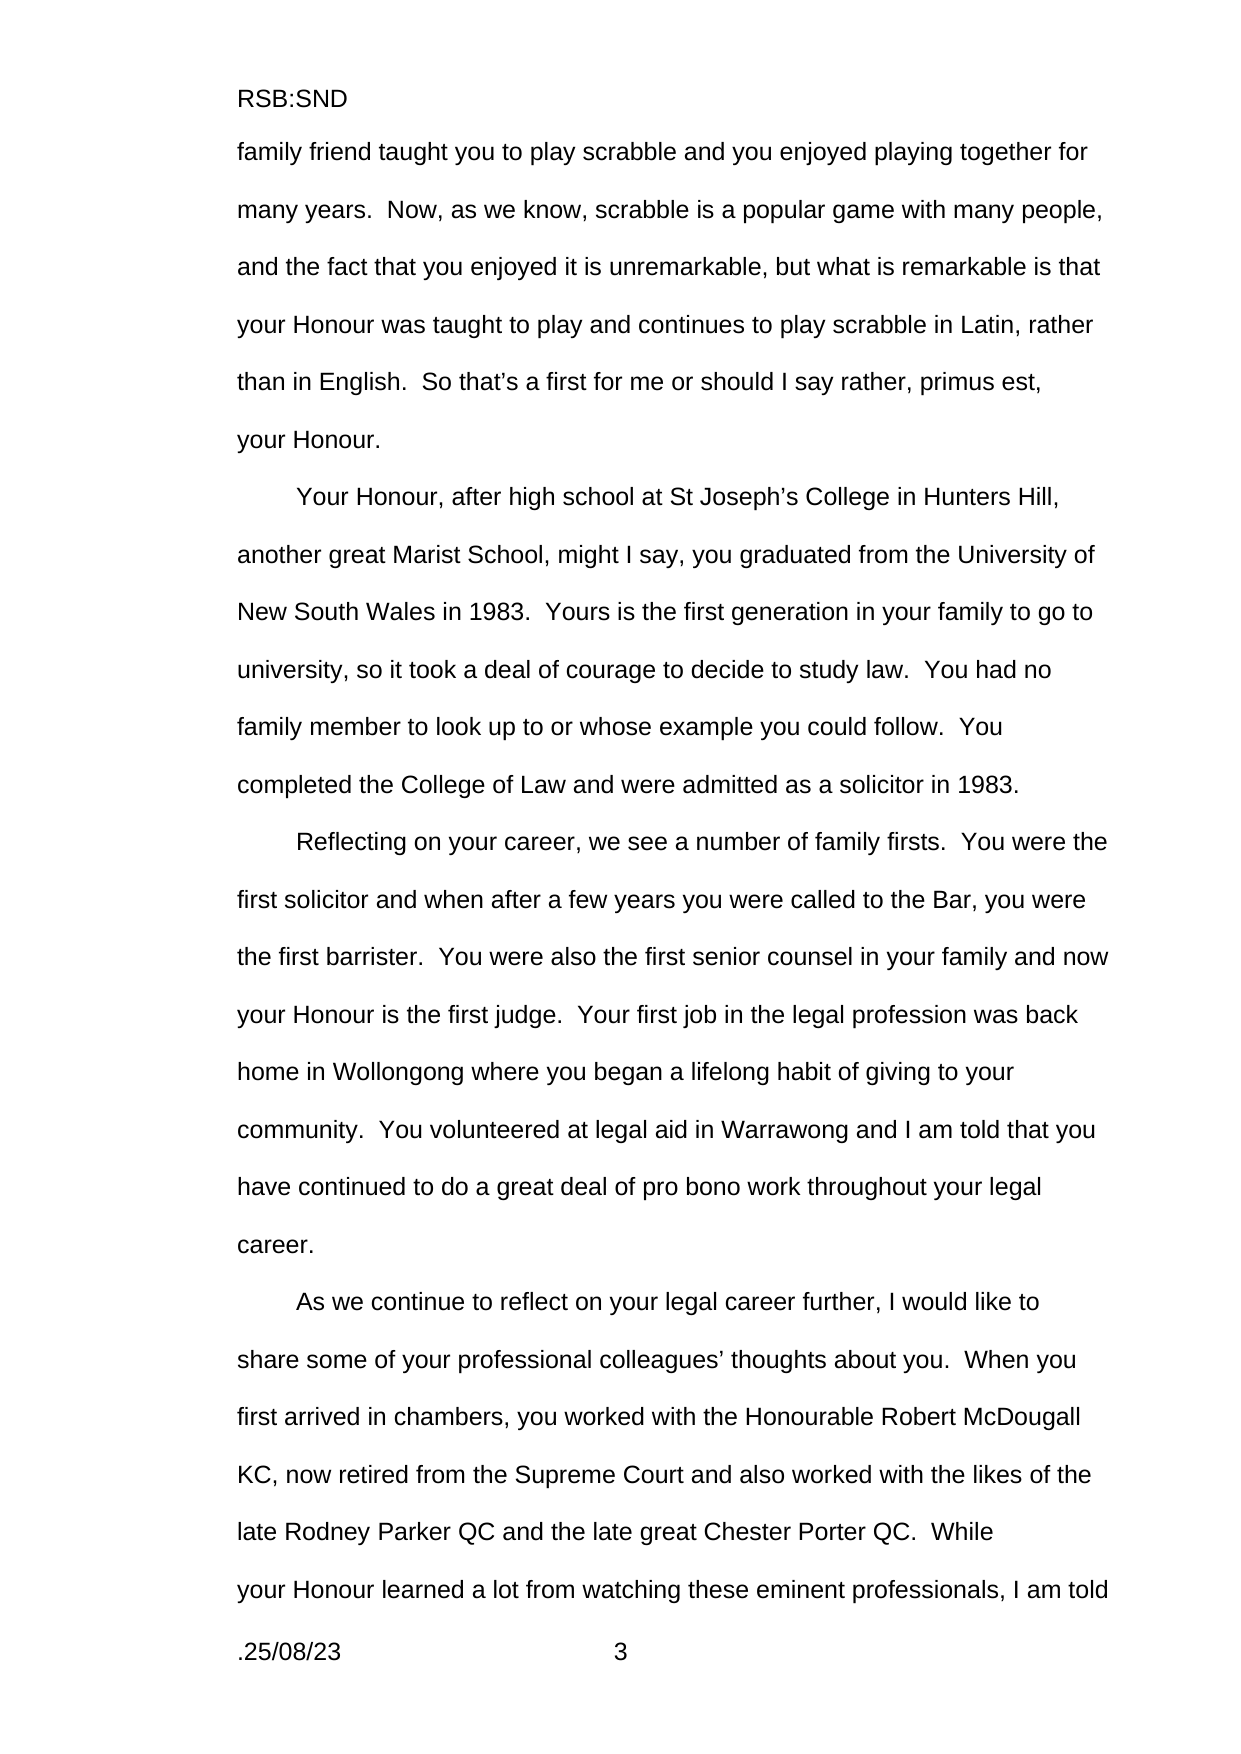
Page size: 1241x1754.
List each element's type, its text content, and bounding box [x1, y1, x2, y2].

text Reflecting on your career, we see a number of family firsts. You were the first solicitor and when after a few years you were called to the Bar, you were the first barrister. You were also the first senior counsel in your family and now your Honour is the first judge. Your first job in the legal profession was back home in Wollongong where you began a lifelong habit of giving to your community. You volunteered at legal aid in Warrawong and I am told that you have continued to do a great deal of pro bono work throughout your legal career. [237, 827, 1110, 1258]
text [237, 137, 1110, 453]
text Your Honour, after high school at St Joseph’s College in Hunters Hill, another great Marist School, might I say, you graduated from the University of New South Wales in 1983. Yours is the first generation in your family to go to university, so it took a deal of courage to decide to study law. You had no family member to look up to or whose example you could follow. You completed the College of Law and were admitted as a solicitor in 1983. [237, 482, 1110, 798]
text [237, 1287, 1110, 1603]
